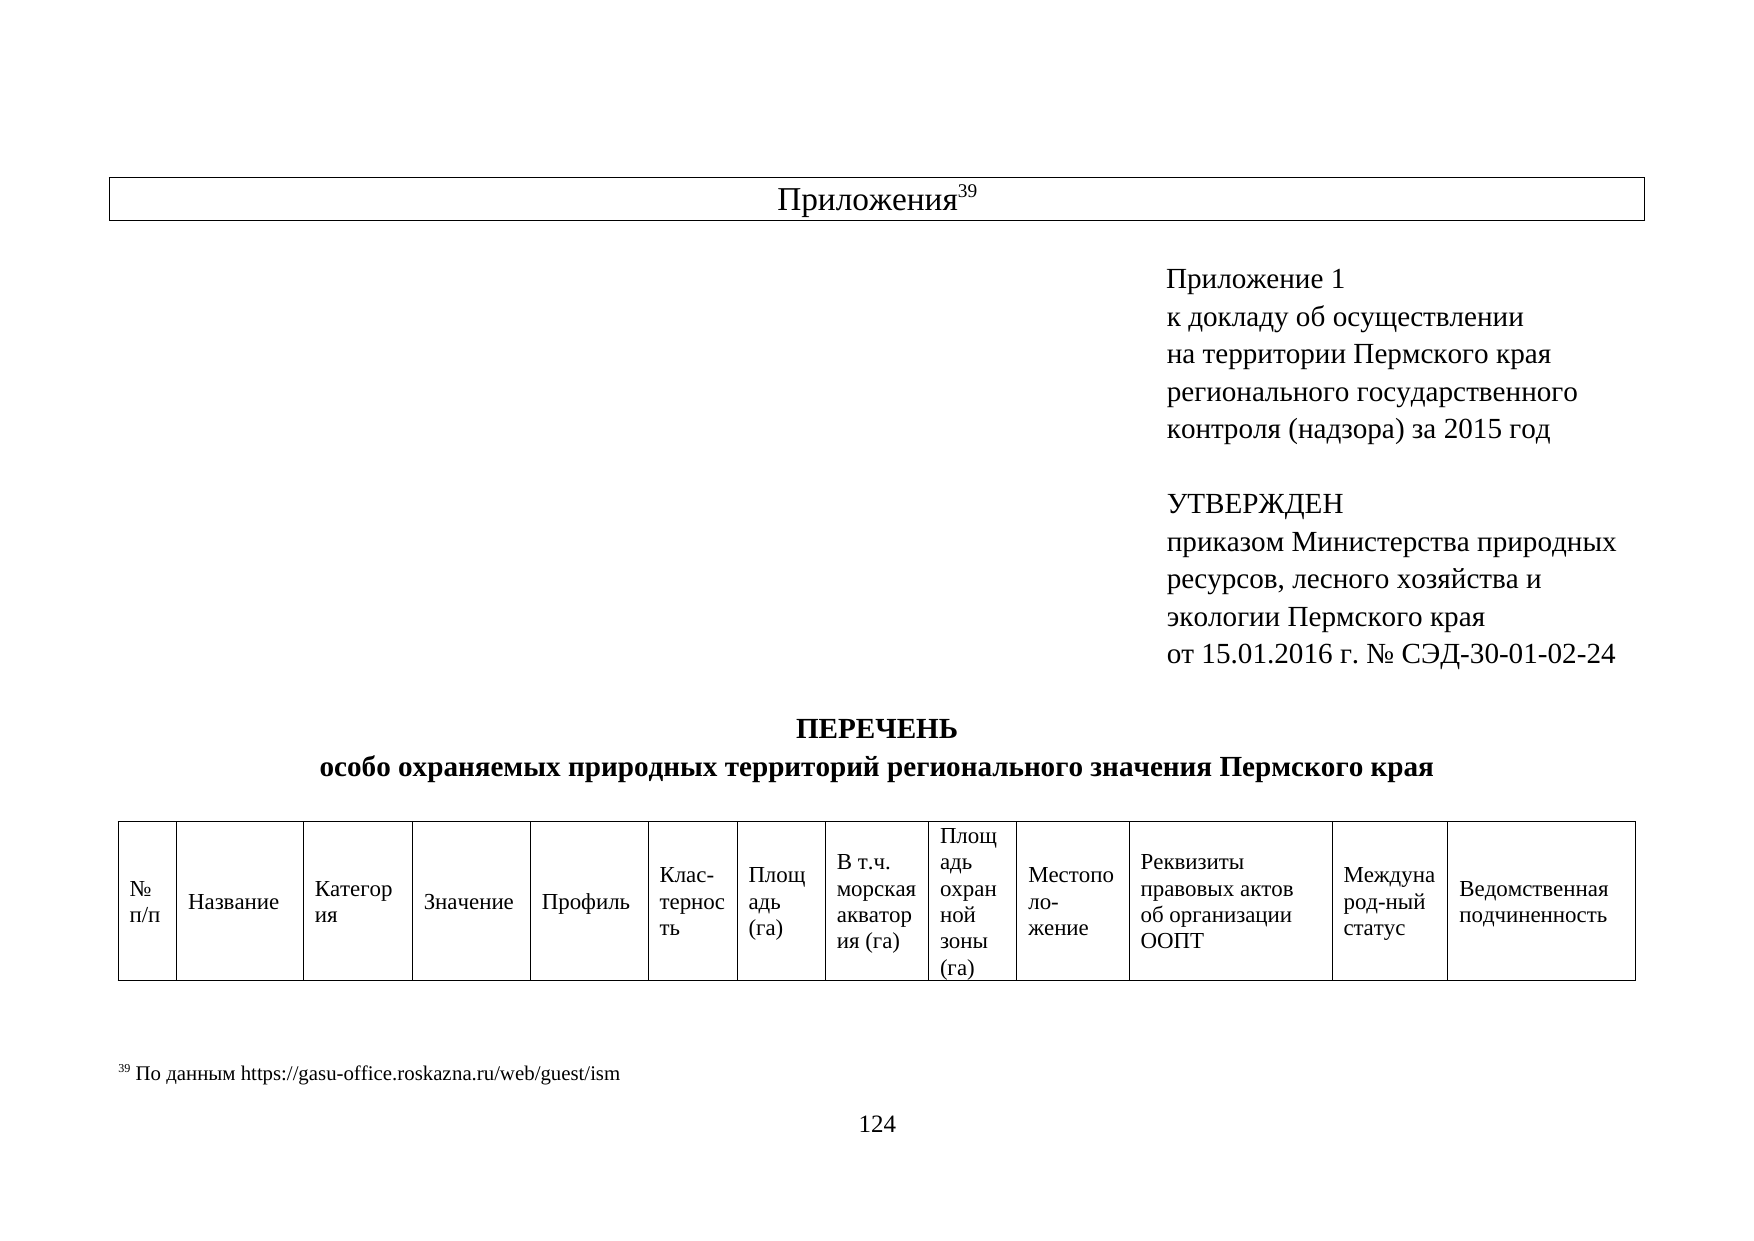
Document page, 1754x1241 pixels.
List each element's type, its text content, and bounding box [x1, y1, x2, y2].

table_header Клас-терность [649, 822, 737, 980]
text регионального государственного контроля (надзора) за 2015 год [1167, 371, 1636, 446]
text Приложения [110, 178, 1644, 220]
text на территории Пермского края [1167, 333, 1636, 371]
table_header № п/п [119, 822, 176, 980]
text УТВЕРЖДЕН приказом Министерства природных ресурсов, лесного хозяйства и экологии Пермского края от 15.01.2016 г. № СЭД-30-01-02-24 [1167, 483, 1636, 671]
table_header Категория [304, 822, 412, 980]
table_header Профиль [531, 822, 648, 980]
table_header Ведомственная подчиненность [1448, 822, 1635, 980]
table_header Местополо-жение [1017, 822, 1129, 980]
table_header Значение [413, 822, 530, 980]
table_header Международ-ный статус [1333, 822, 1447, 980]
table_header В т.ч. морская акватория (га) [826, 822, 928, 980]
text Приложение 1 [118, 258, 1636, 296]
text к докладу об осуществлении [1167, 296, 1636, 333]
text особо охраняемых природных территорий регионального значения Пермского края [118, 746, 1636, 783]
table_header Реквизиты правовых актов об организации ООПТ [1130, 822, 1332, 980]
table_header Название [177, 822, 303, 980]
table_header Площадь охранной зоны (га) [929, 822, 1016, 980]
table_header Площадь (га) [738, 822, 825, 980]
text ПЕРЕЧЕНЬ [118, 708, 1636, 746]
